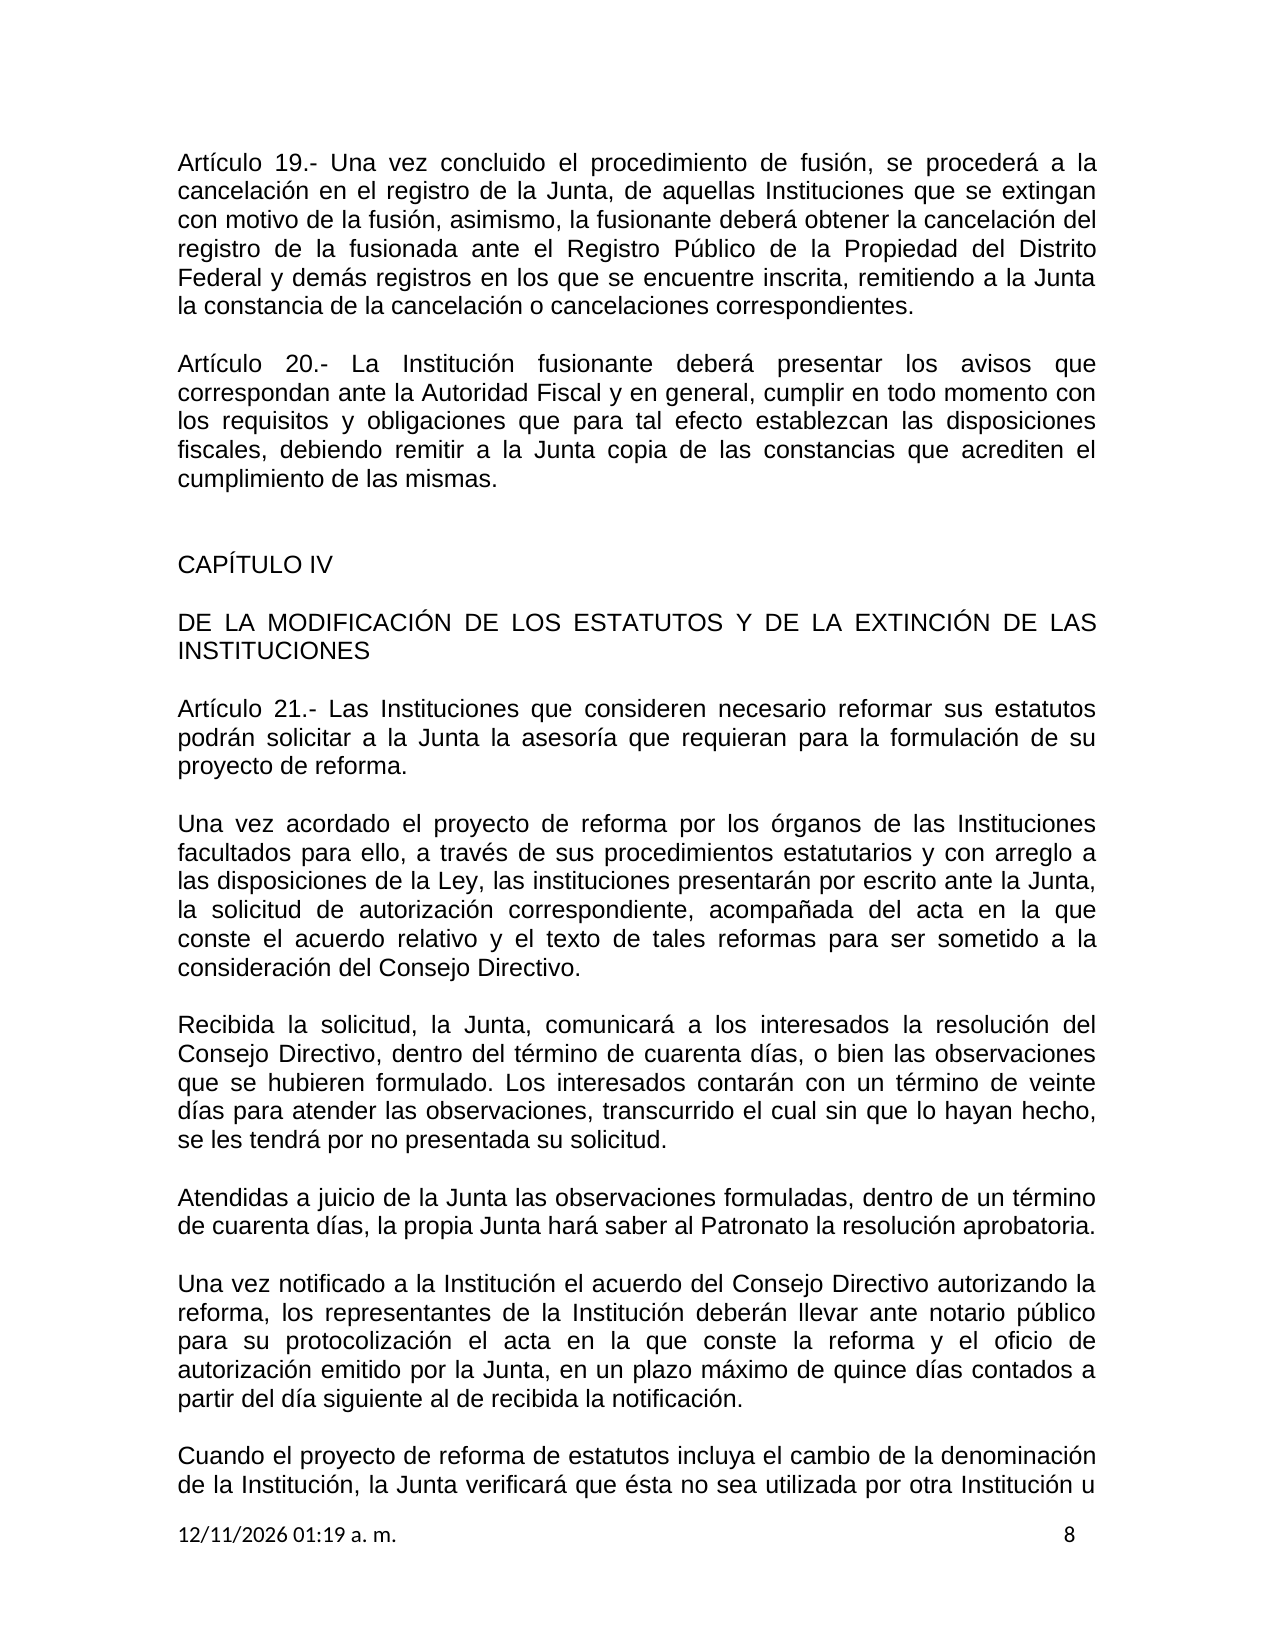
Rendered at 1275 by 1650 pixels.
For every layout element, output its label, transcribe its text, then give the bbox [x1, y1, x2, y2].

text DE LA MODIFICACIÓN DE LOS ESTATUTOS Y DE LA EXTINCIÓN DE LAS INSTITUCIONES [177, 608, 1098, 665]
text CAPÍTULO IV [177, 550, 1098, 579]
text Una vez notificado a la Institución el acuerdo del Consejo Directivo autorizando la reforma, los representantes de la Institución deberán llevar ante notario público para su protocolización el acta en la que conste la reforma y el oficio de autorización emitido por la Junta, en un plazo máximo de quince días contados a partir del día siguiente al de recibida la notificación. [177, 1269, 1098, 1413]
text Artículo 19.- Una vez concluido el procedimiento de fusión, se procederá a la cancelación en el registro de la Junta, de aquellas Instituciones que se extingan con motivo de la fusión, asimismo, la fusionante deberá obtener la cancelación del registro de la fusionada ante el Registro Público de la Propiedad del Distrito Federal y demás registros en los que se encuentre inscrita, remitiendo a la Junta la constancia de la cancelación o cancelaciones correspondientes. [177, 148, 1098, 320]
text Recibida la solicitud, la Junta, comunicará a los interesados la resolución del Consejo Directivo, dentro del término de cuarenta días, o bien las observaciones que se hubieren formulado. Los interesados contarán con un término de veinte días para atender las observaciones, transcurrido el cual sin que lo hayan hecho, se les tendrá por no presentada su solicitud. [177, 1010, 1098, 1154]
text Atendidas a juicio de la Junta las observaciones formuladas, dentro de un término de cuarenta días, la propia Junta hará saber al Patronato la resolución aprobatoria. [177, 1183, 1098, 1240]
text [177, 1441, 1098, 1499]
text Artículo 20.- La Institución fusionante deberá presentar los avisos que correspondan ante la Autoridad Fiscal y en general, cumplir en todo momento con los requisitos y obligaciones que para tal efecto establezcan las disposiciones fiscales, debiendo remitir a la Junta copia de las constancias que acrediten el cumplimiento de las mismas. [177, 349, 1098, 493]
text Artículo 21.- Las Instituciones que consideren necesario reformar sus estatutos podrán solicitar a la Junta la asesoría que requieran para la formulación de su proyecto de reforma. [177, 694, 1098, 780]
text Una vez acordado el proyecto de reforma por los órganos de las Instituciones facultados para ello, a través de sus procedimientos estatutarios y con arreglo a las disposiciones de la Ley, las instituciones presentarán por escrito ante la Junta, la solicitud de autorización correspondiente, acompañada del acta en la que conste el acuerdo relativo y el texto de tales reformas para ser sometido a la consideración del Consejo Directivo. [177, 809, 1098, 981]
